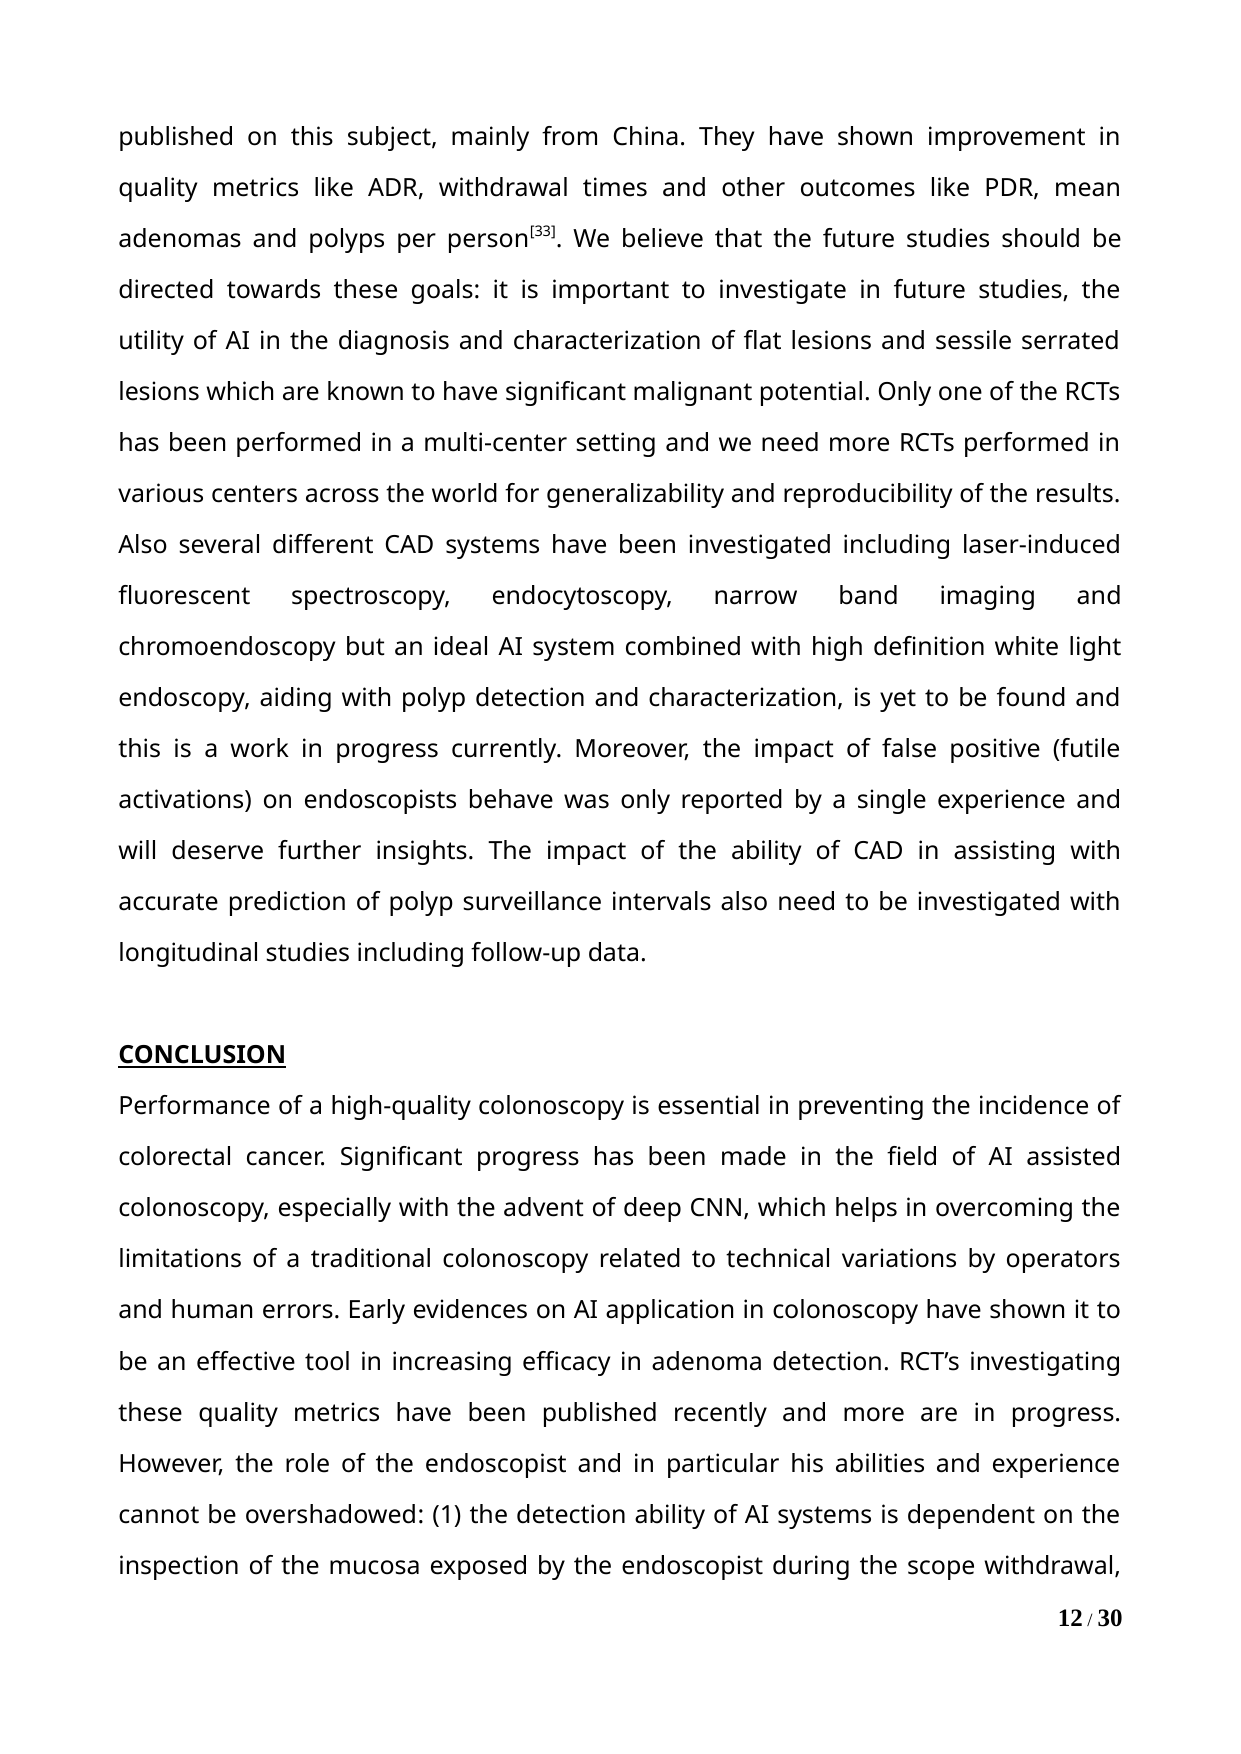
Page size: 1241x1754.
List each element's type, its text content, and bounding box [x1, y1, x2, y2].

text CONCLUSION [118, 1037, 1122, 1071]
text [118, 1088, 1122, 1581]
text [118, 118, 1122, 969]
